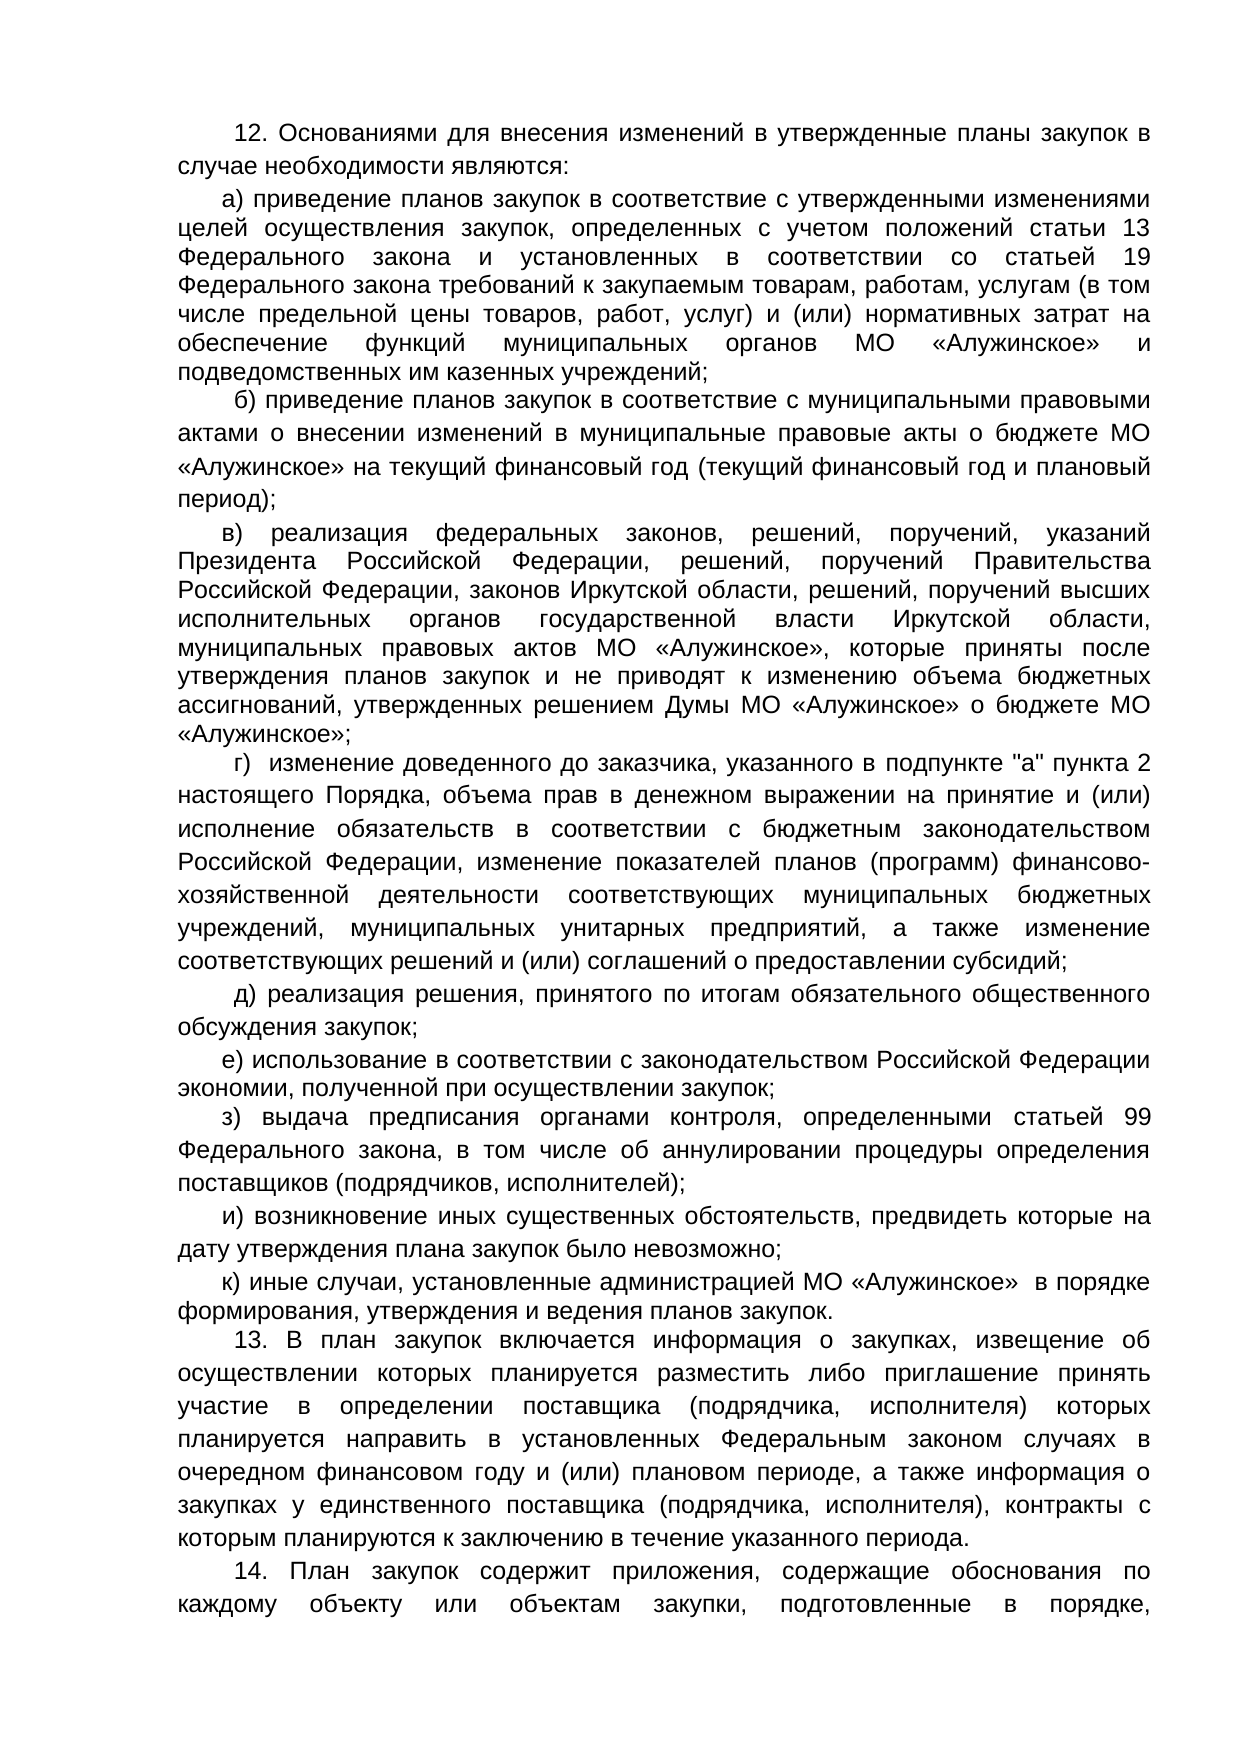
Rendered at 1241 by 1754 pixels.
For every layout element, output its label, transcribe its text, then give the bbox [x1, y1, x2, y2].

text б) приведение планов закупок в соответствие с муниципальными правовыми актами о внесении изменений в муниципальные правовые акты о бюджете МО «Алужинское» на текущий финансовый год (текущий финансовый год и плановый период); [177, 385, 1152, 513]
text и) возникновение иных существенных обстоятельств, предвидеть которые на дату утверждения плана закупок было невозможно; [177, 1201, 1152, 1263]
text д) реализация решения, принятого по итогам обязательного общественного обсуждения закупок; [177, 979, 1152, 1040]
text в) реализация федеральных законов, решений, поручений, указаний Президента Российской Федерации, решений, поручений Правительства Российской Федерации, законов Иркутской области, решений, поручений высших исполнительных органов государственной власти Иркутской области, муниципальных правовых актов МО «Алужинское», которые приняты после утверждения планов закупок и не приводят к изменению объема бюджетных ассигнований, утвержденных решением Думы МО «Алужинское» о бюджете МО «Алужинское»; [177, 517, 1152, 747]
text а) приведение планов закупок в соответствие с утвержденными изменениями целей осуществления закупок, определенных с учетом положений статьи 13 Федерального закона и установленных в соответствии со статьей 19 Федерального закона требований к закупаемым товарам, работам, услугам (в том числе предельной цены товаров, работ, услуг) и (или) нормативных затрат на обеспечение функций муниципальных органов МО «Алужинское» и подведомственных им казенных учреждений; [177, 184, 1152, 385]
text е) использование в соответствии с законодательством Российской Федерации экономии, полученной при осуществлении закупок; [177, 1045, 1152, 1102]
text г) изменение доведенного до заказчика, указанного в подпункте "а" пункта 2 настоящего Порядка, объема прав в денежном выражении на принятие и (или) исполнение обязательств в соответствии с бюджетным законодательством Российской Федерации, изменение показателей планов (программ) финансово-хозяйственной деятельности соответствующих муниципальных бюджетных учреждений, муниципальных унитарных предприятий, а также изменение соответствующих решений и (или) соглашений о предоставлении субсидий; [177, 747, 1152, 974]
text з) выдача предписания органами контроля, определенными статьей 99 Федерального закона, в том числе об аннулировании процедуры определения поставщиков (подрядчиков, исполнителей); [177, 1102, 1152, 1197]
text 12. Основаниями для внесения изменений в утвержденные планы закупок в случае необходимости являются: [177, 118, 1152, 180]
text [177, 1556, 1152, 1618]
text к) иные случаи, установленные администрацией МО «Алужинское» в порядке формирования, утверждения и ведения планов закупок. [177, 1267, 1152, 1325]
text 13. В план закупок включается информация о закупках, извещение об осуществлении которых планируется разместить либо приглашение принять участие в определении поставщика (подрядчика, исполнителя) которых планируется направить в установленных Федеральным законом случаях в очередном финансовом году и (или) плановом периоде, а также информация о закупках у единственного поставщика (подрядчика, исполнителя), контракты с которым планируются к заключению в течение указанного периода. [177, 1325, 1152, 1552]
